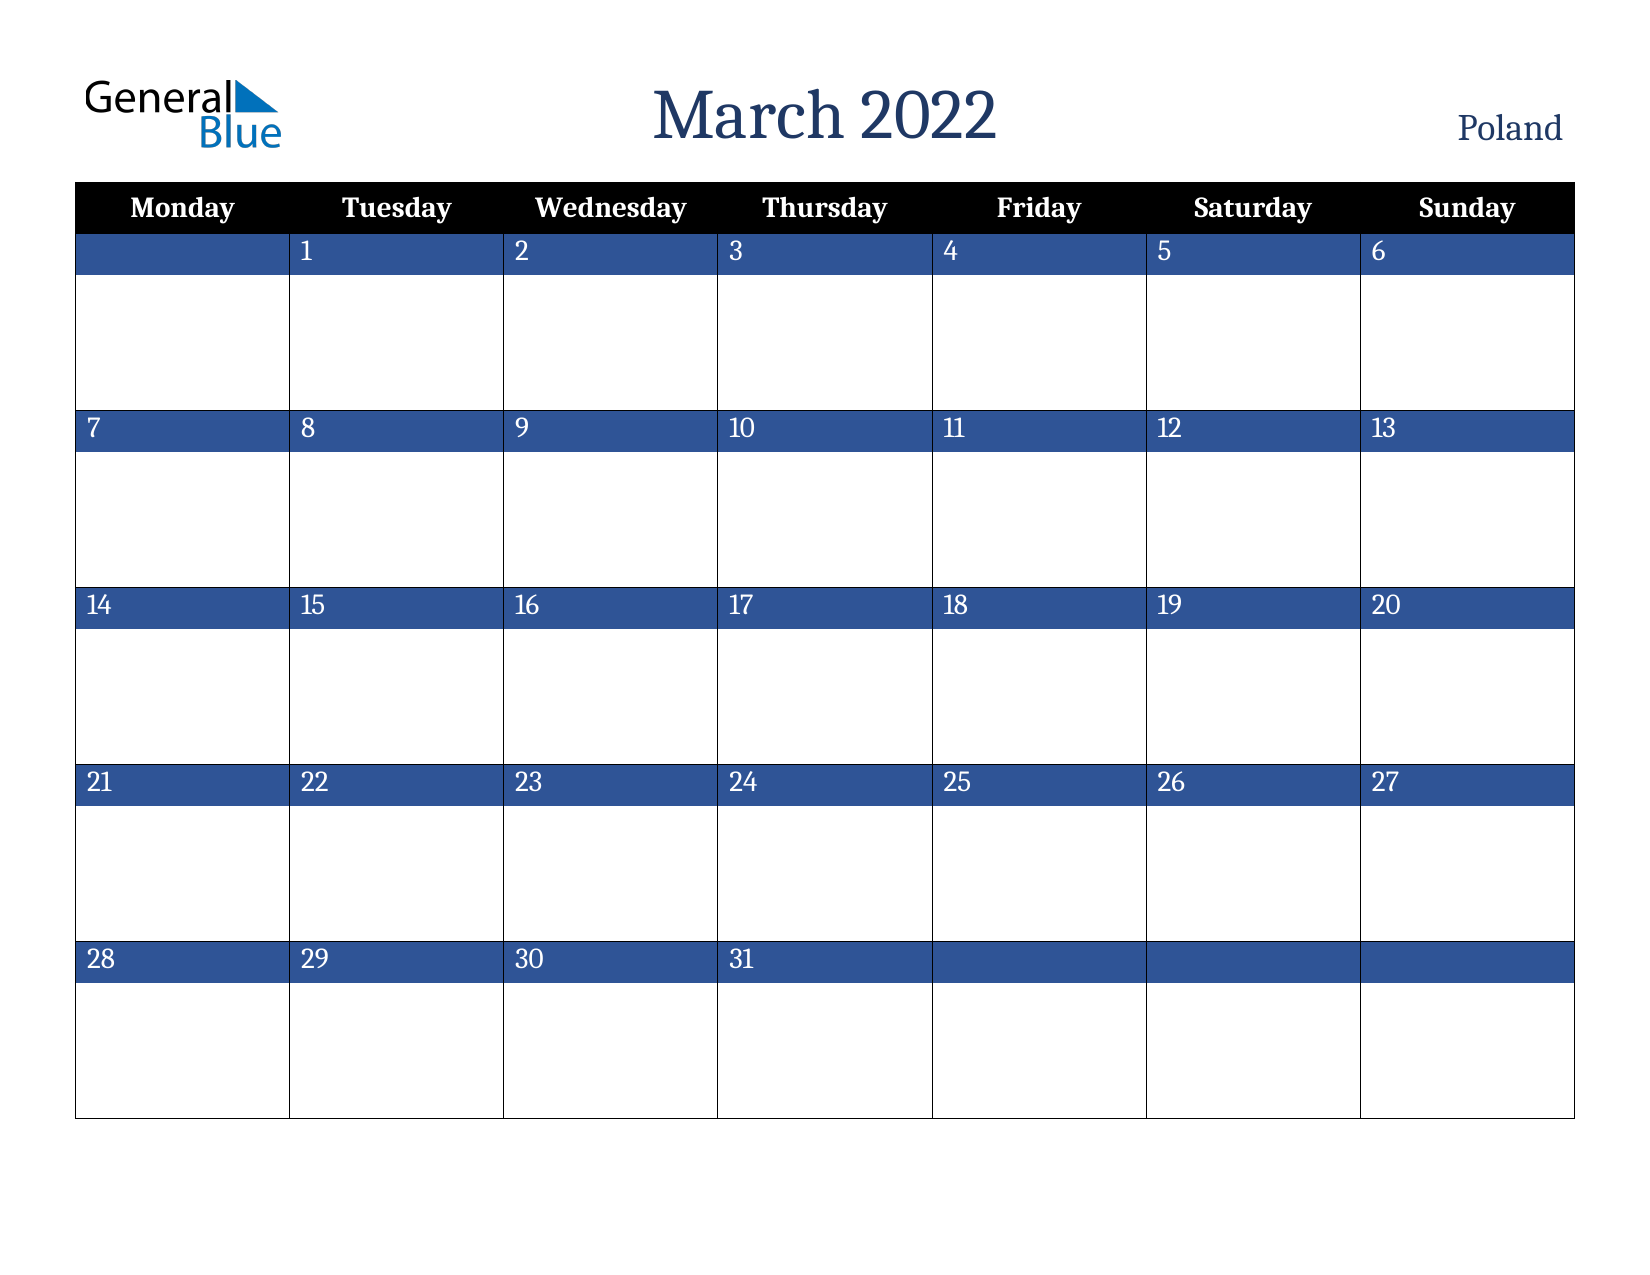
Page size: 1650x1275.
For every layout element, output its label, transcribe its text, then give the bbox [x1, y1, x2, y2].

table_cell [1147, 942, 1360, 983]
table_cell [76, 452, 289, 587]
table_cell [290, 629, 503, 764]
table_cell Monday [76, 183, 289, 233]
table_cell [933, 275, 1146, 410]
table_cell Tuesday [290, 183, 503, 233]
table_cell [504, 275, 717, 410]
table_cell 16 [504, 588, 717, 629]
table_cell [504, 806, 717, 941]
table_header [76, 75, 503, 182]
table_cell 18 [933, 588, 1146, 629]
table_cell 8 [290, 411, 503, 452]
table_cell 24 [718, 765, 932, 806]
table_cell [290, 275, 503, 410]
table_cell Sunday [1361, 183, 1574, 233]
table_cell [1147, 983, 1360, 1118]
table_cell [933, 942, 1146, 983]
table_cell [76, 629, 289, 764]
table_cell [1361, 452, 1574, 587]
table_cell [76, 275, 289, 410]
table_cell [1361, 983, 1574, 1118]
table_cell 5 [1147, 234, 1360, 275]
table_cell [1361, 629, 1574, 764]
table_cell 20 [1361, 588, 1574, 629]
table_cell 31 [718, 942, 932, 983]
table_cell [718, 983, 932, 1118]
table_cell 13 [1361, 411, 1574, 452]
table_cell [1147, 452, 1360, 587]
table_cell [1361, 275, 1574, 410]
table_cell 21 [76, 765, 289, 806]
table_cell [290, 806, 503, 941]
table_cell [1147, 275, 1360, 410]
table_cell [718, 452, 932, 587]
table_cell 26 [1147, 765, 1360, 806]
table_cell [1361, 942, 1574, 983]
table_cell [933, 452, 1146, 587]
table_cell [1147, 806, 1360, 941]
table_cell [933, 629, 1146, 764]
table_cell 14 [76, 588, 289, 629]
table_cell 28 [76, 942, 289, 983]
table_cell [504, 983, 717, 1118]
table_cell 19 [1147, 588, 1360, 629]
table_cell 10 [718, 411, 932, 452]
table_cell 30 [504, 942, 717, 983]
picture [86, 80, 281, 148]
table_cell [1147, 629, 1360, 764]
table_cell [290, 983, 503, 1118]
table_cell [504, 629, 717, 764]
table_cell 11 [933, 411, 1146, 452]
table_cell 12 [1147, 411, 1360, 452]
table_cell [504, 452, 717, 587]
table_cell 9 [504, 411, 717, 452]
table_cell 23 [504, 765, 717, 806]
table_cell [76, 983, 289, 1118]
table_cell [718, 629, 932, 764]
table_header March 2022 [504, 75, 1146, 182]
table_cell [76, 234, 289, 275]
table_cell [76, 806, 289, 941]
table_cell 7 [76, 411, 289, 452]
table_cell [290, 452, 503, 587]
table_cell 22 [290, 765, 503, 806]
table_cell 25 [933, 765, 1146, 806]
table_cell Wednesday [504, 183, 717, 233]
table_cell 3 [718, 234, 932, 275]
table_cell 29 [290, 942, 503, 983]
table_cell 17 [718, 588, 932, 629]
table_cell Thursday [718, 183, 932, 233]
table_cell [718, 275, 932, 410]
table_cell Saturday [1147, 183, 1360, 233]
table_cell [933, 983, 1146, 1118]
table_header Poland [1146, 75, 1574, 182]
table_cell 15 [290, 588, 503, 629]
table_cell [933, 806, 1146, 941]
table_cell [718, 806, 932, 941]
table_cell Friday [933, 183, 1146, 233]
table_cell [1361, 806, 1574, 941]
table_cell 2 [504, 234, 717, 275]
table_cell 27 [1361, 765, 1574, 806]
table_cell 4 [933, 234, 1146, 275]
table_cell 6 [1361, 234, 1574, 275]
table_cell 1 [290, 234, 503, 275]
